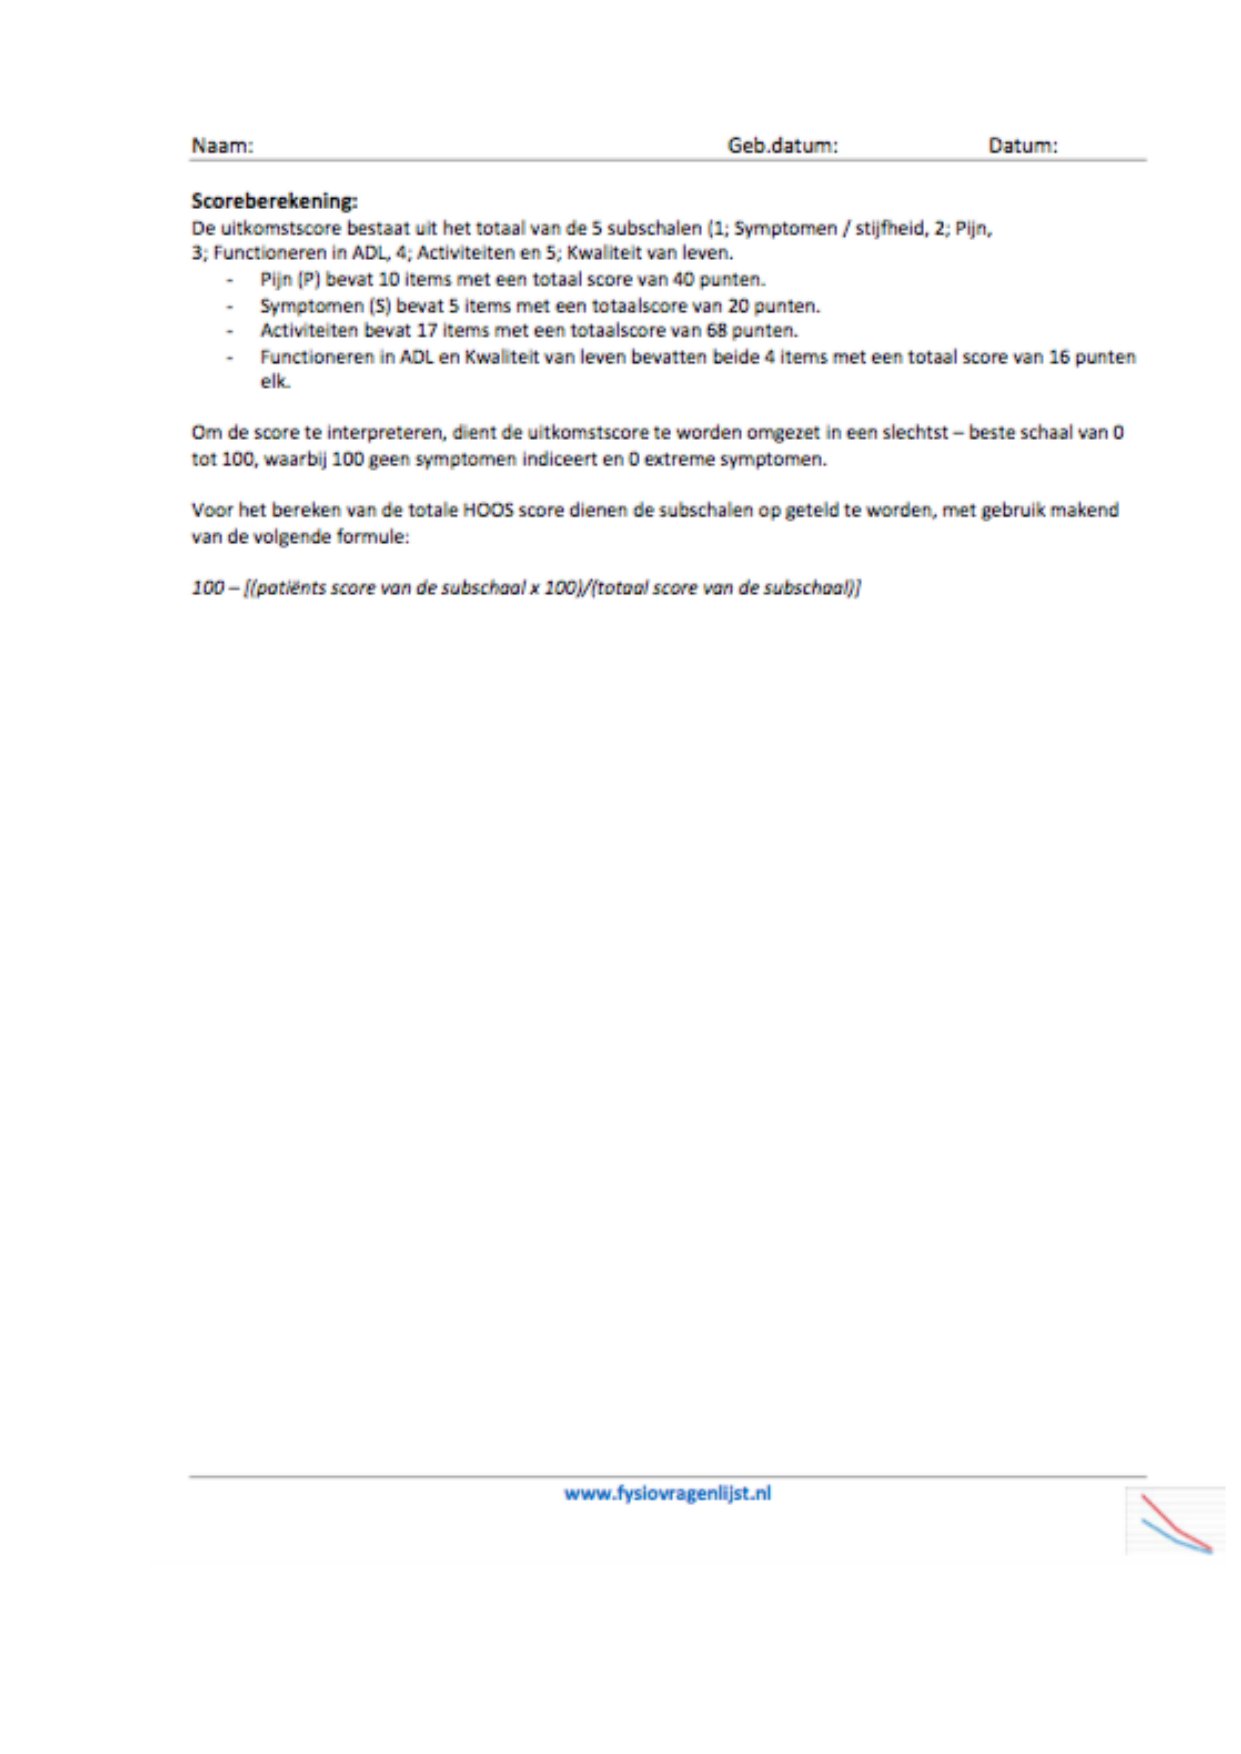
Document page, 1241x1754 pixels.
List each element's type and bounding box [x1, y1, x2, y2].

picture [147, 118, 1226, 1565]
